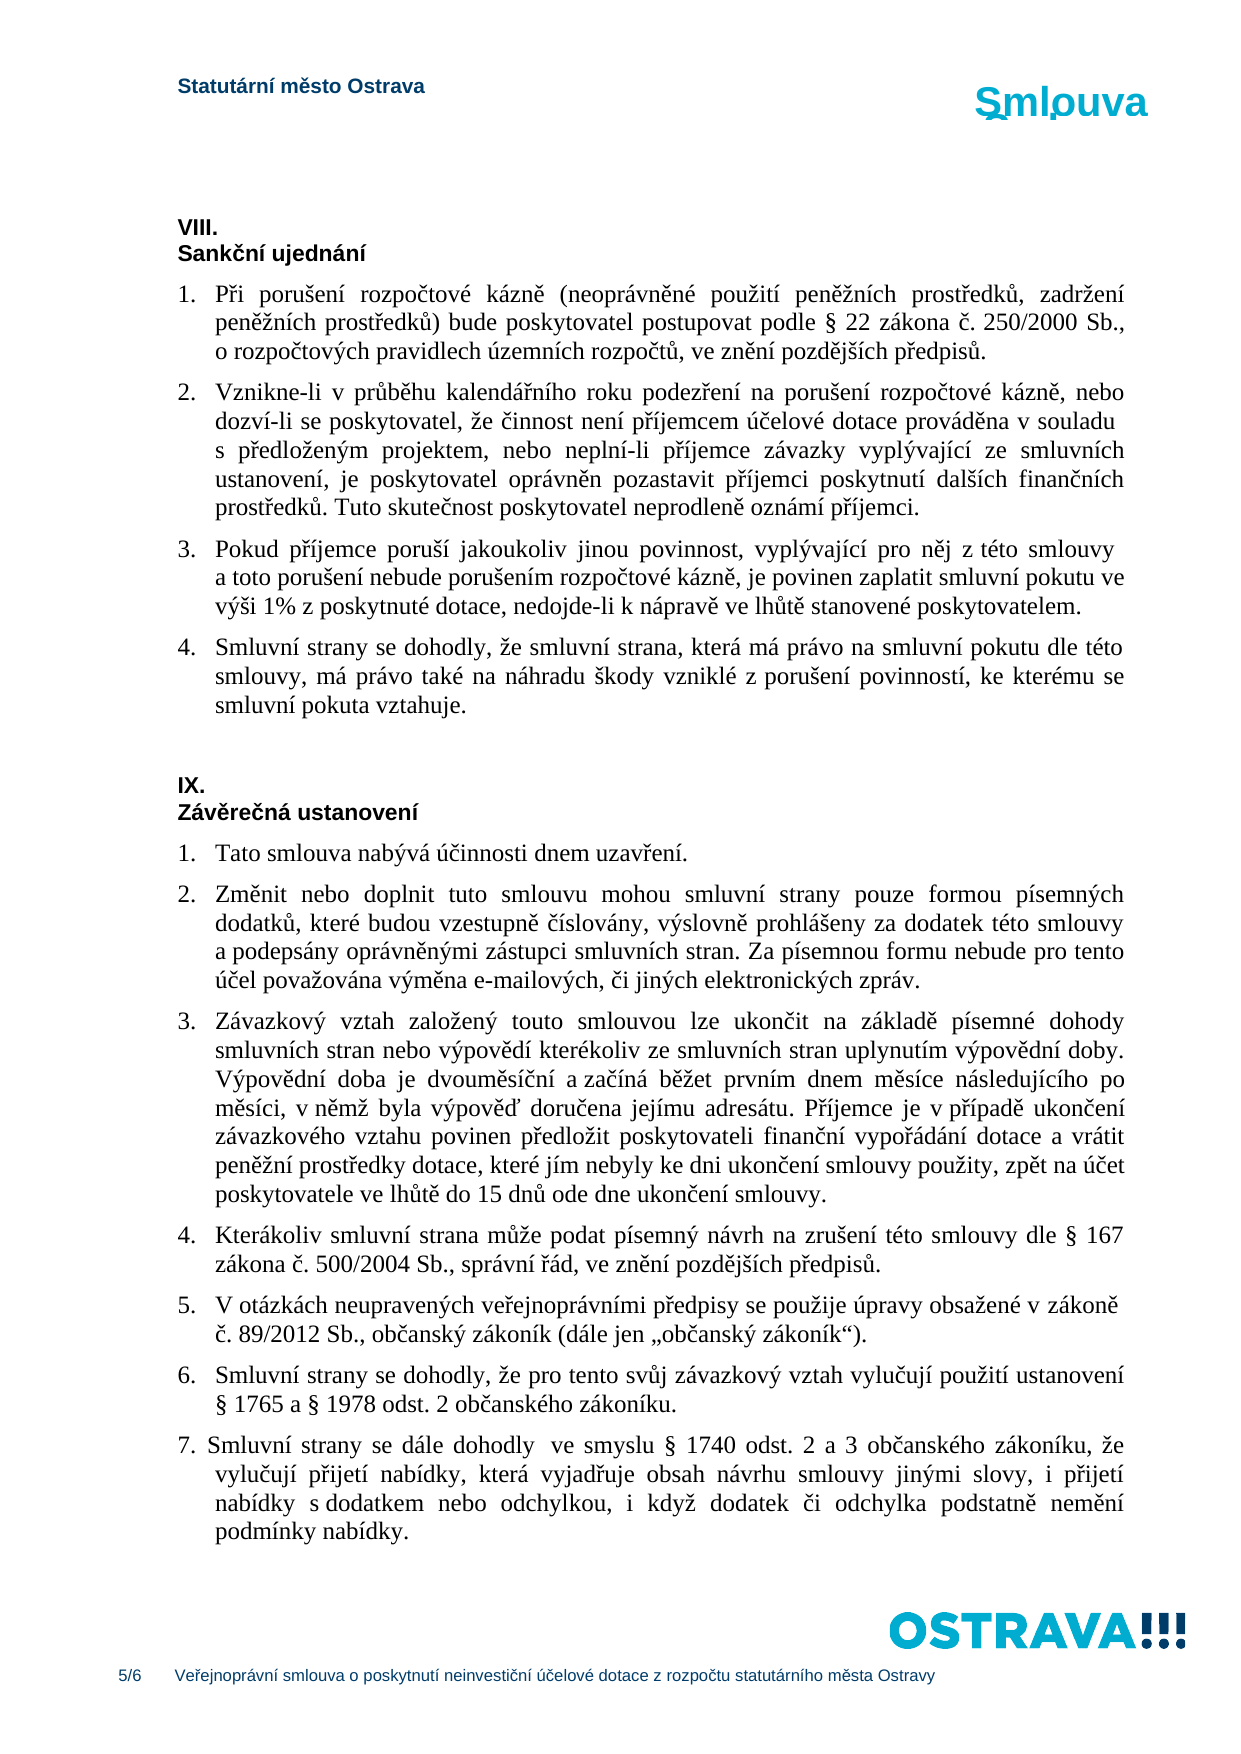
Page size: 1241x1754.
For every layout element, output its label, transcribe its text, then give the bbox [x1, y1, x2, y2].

list Závazkový vztah založený touto smlouvou lze ukončit na základě písemné dohody smluvních stran nebo výpovědí kterékoliv ze smluvních stran uplynutím výpovědní doby. Výpovědní doba je dvouměsíční a začíná běžet prvním dnem měsíce následujícího po měsíci, v němž byla výpověď doručena jejímu adresátu. Příjemce je v případě ukončení závazkového vztahu povinen předložit poskytovateli finanční vypořádání dotace a vrátit peněžní prostředky dotace, které jím nebyly ke dni ukončení smlouvy použity, zpět na účet poskytovatele ve lhůtě do 15 dnů ode dne ukončení smlouvy. [177, 1006, 1125, 1208]
text Sankční ujednání [177, 240, 1125, 266]
picture [889, 1612, 1186, 1649]
text IX. [177, 772, 1125, 799]
list Smluvní strany se dále dohodly ve smyslu § 1740 odst. 2 a 3 občanského zákoníku, že vylučují přijetí nabídky, která vyjadřuje obsah návrhu smlouvy jinými slovy, i přijetí nabídky s dodatkem nebo odchylkou, i když dodatek či odchylka podstatně nemění podmínky nabídky. [177, 1430, 1125, 1545]
list Vznikne-li v průběhu kalendářního roku podezření na porušení rozpočtové kázně, nebo dozví-li se poskytovatel, že činnost není příjemcem účelové dotace prováděna v souladu s předloženým projektem, nebo neplní-li příjemce závazky vyplývající ze smluvních ustanovení, je poskytovatel oprávněn pozastavit příjemci poskytnutí dalších finančních prostředků. Tuto skutečnost poskytovatel neprodleně oznámí příjemci. [177, 377, 1125, 521]
list Při porušení rozpočtové kázně (neoprávněné použití peněžních prostředků, zadržení peněžních prostředků) bude poskytovatel postupovat podle § 22 zákona č. 250/2000 Sb., o rozpočtových pravidlech územních rozpočtů, ve znění pozdějších předpisů. [177, 279, 1125, 365]
list Kterákoliv smluvní strana může podat písemný návrh na zrušení této smlouvy dle § 167 zákona č. 500/2004 Sb., správní řád, ve znění pozdějších předpisů. [177, 1220, 1125, 1278]
list Smluvní strany se dohodly, že smluvní strana, která má právo na smluvní pokutu dle této smlouvy, má právo také na náhradu škody vzniklé z porušení povinností, ke kterému se smluvní pokuta vztahuje. [177, 632, 1125, 719]
text VIII. [177, 213, 1125, 240]
list V otázkách neupravených veřejnoprávními předpisy se použije úpravy obsažené v zákoně č. 89/2012 Sb., občanský zákoník (dále jen „občanský zákoník“). [177, 1290, 1125, 1348]
list Smluvní strany se dohodly, že pro tento svůj závazkový vztah vylučují použití ustanovení § 1765 a § 1978 odst. 2 občanského zákoníku. [177, 1360, 1125, 1418]
list Tato smlouva nabývá účinnosti dnem uzavření. [177, 838, 1125, 866]
list Změnit nebo doplnit tuto smlouvu mohou smluvní strany pouze formou písemných dodatků, které budou vzestupně číslovány, výslovně prohlášeny za dodatek této smlouvy a podepsány oprávněnými zástupci smluvních stran. Za písemnou formu nebude pro tento účel považována výměna e-mailových, či jiných elektronických zpráv. [177, 879, 1125, 994]
text Závěrečná ustanovení [177, 799, 1125, 825]
list Pokud příjemce poruší jakoukoliv jinou povinnost, vyplývající pro něj z této smlouvy a toto porušení nebude porušením rozpočtové kázně, je povinen zaplatit smluvní pokutu ve výši 1% z poskytnuté dotace, nedojde-li k nápravě ve lhůtě stanovené poskytovatelem. [177, 534, 1125, 620]
